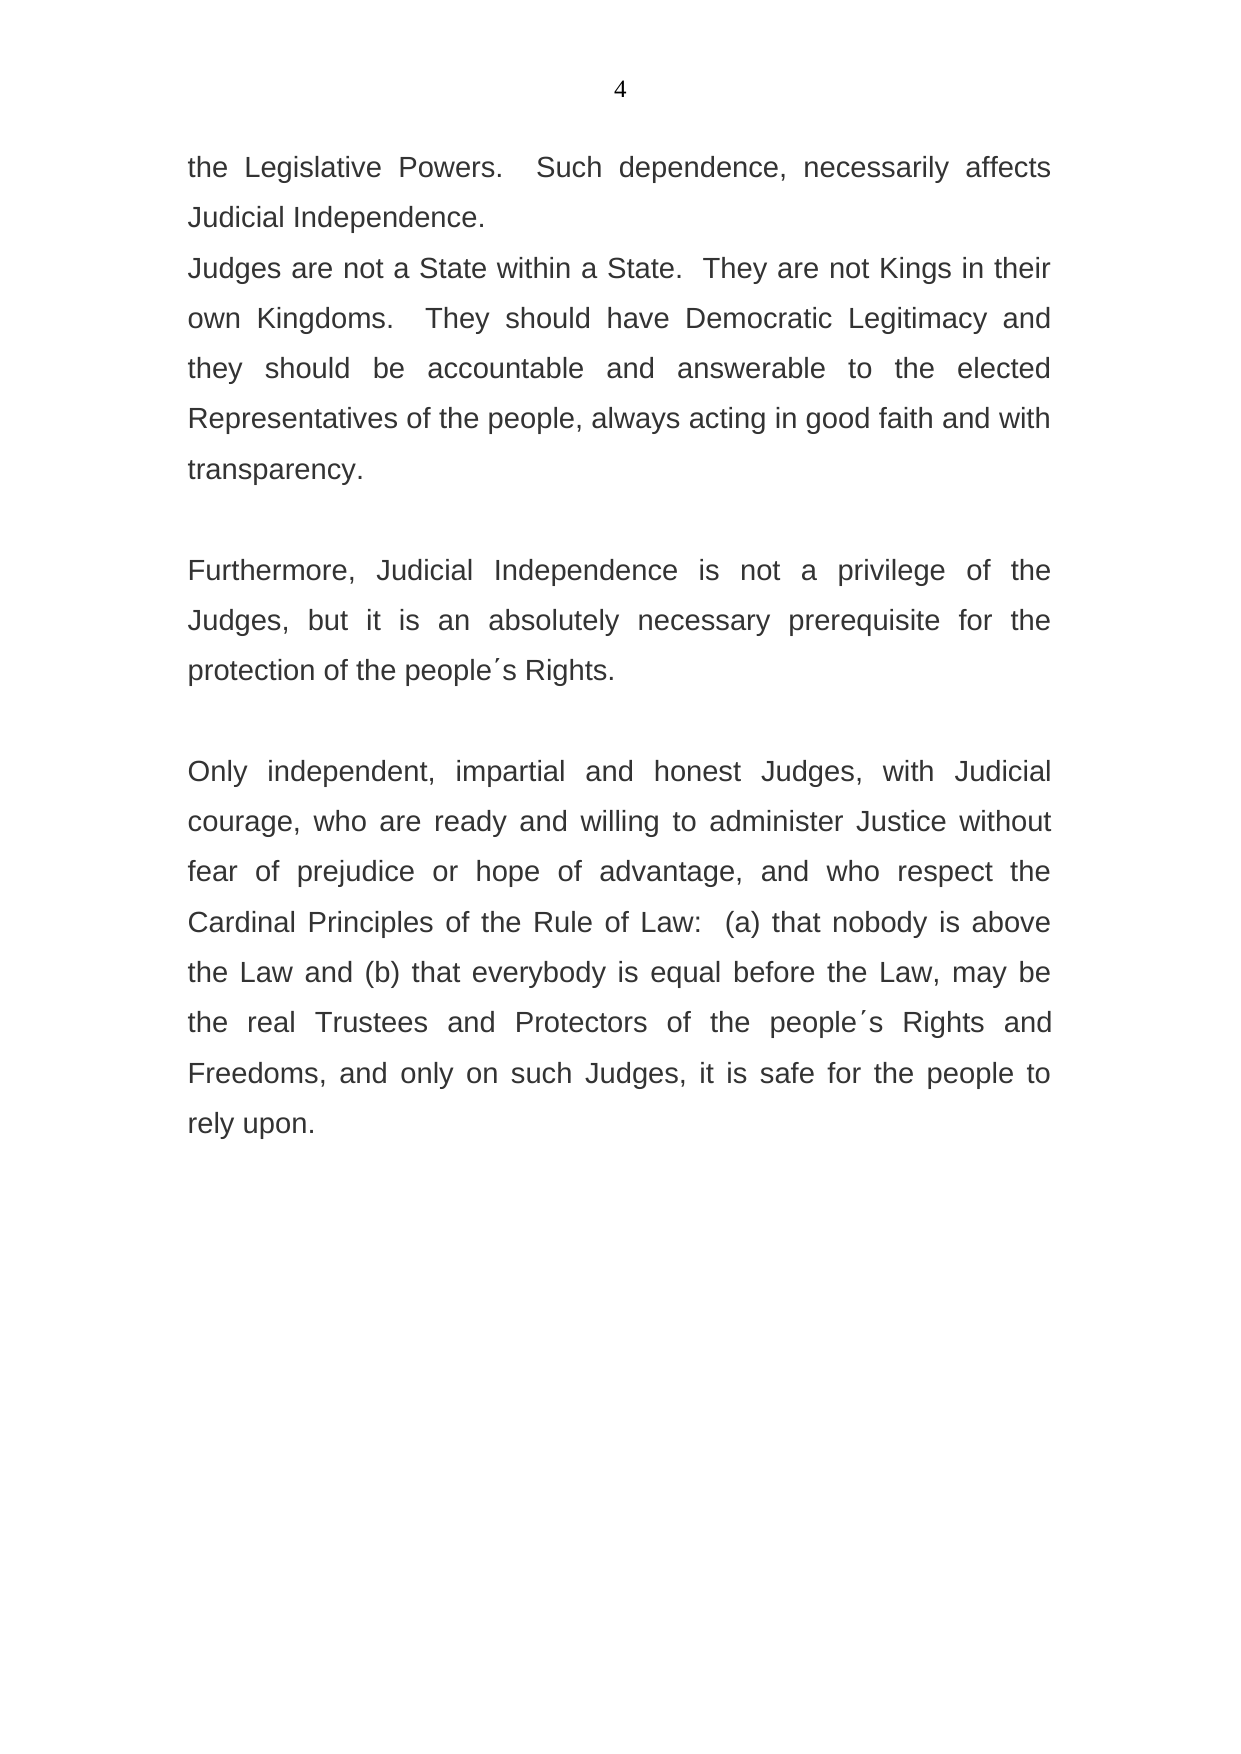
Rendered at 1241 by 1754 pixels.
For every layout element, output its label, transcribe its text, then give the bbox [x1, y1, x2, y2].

text Only independent, impartial and honest Judges, with Judicial courage, who are ready and willing to administer Justice without fear of prejudice or hope of advantage, and who respect the Cardinal Principles of the Rule of Law: (a) that nobody is above the Law and (b) that everybody is equal before the Law, may be the real Trustees and Protectors of the people΄s Rights and Freedoms, and only on such Judges, it is safe for the people to rely upon. [187, 754, 1053, 1139]
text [187, 150, 1053, 234]
text Furthermore, Judicial Independence is not a privilege of the Judges, but it is an absolutely necessary prerequisite for the protection of the people΄s Rights. [187, 552, 1053, 687]
text Judges are not a State within a State. They are not Kings in their own Kingdoms. They should have Democratic Legitimacy and they should be accountable and answerable to the elected Representatives of the people, always acting in good faith and with transparency. [187, 251, 1053, 485]
